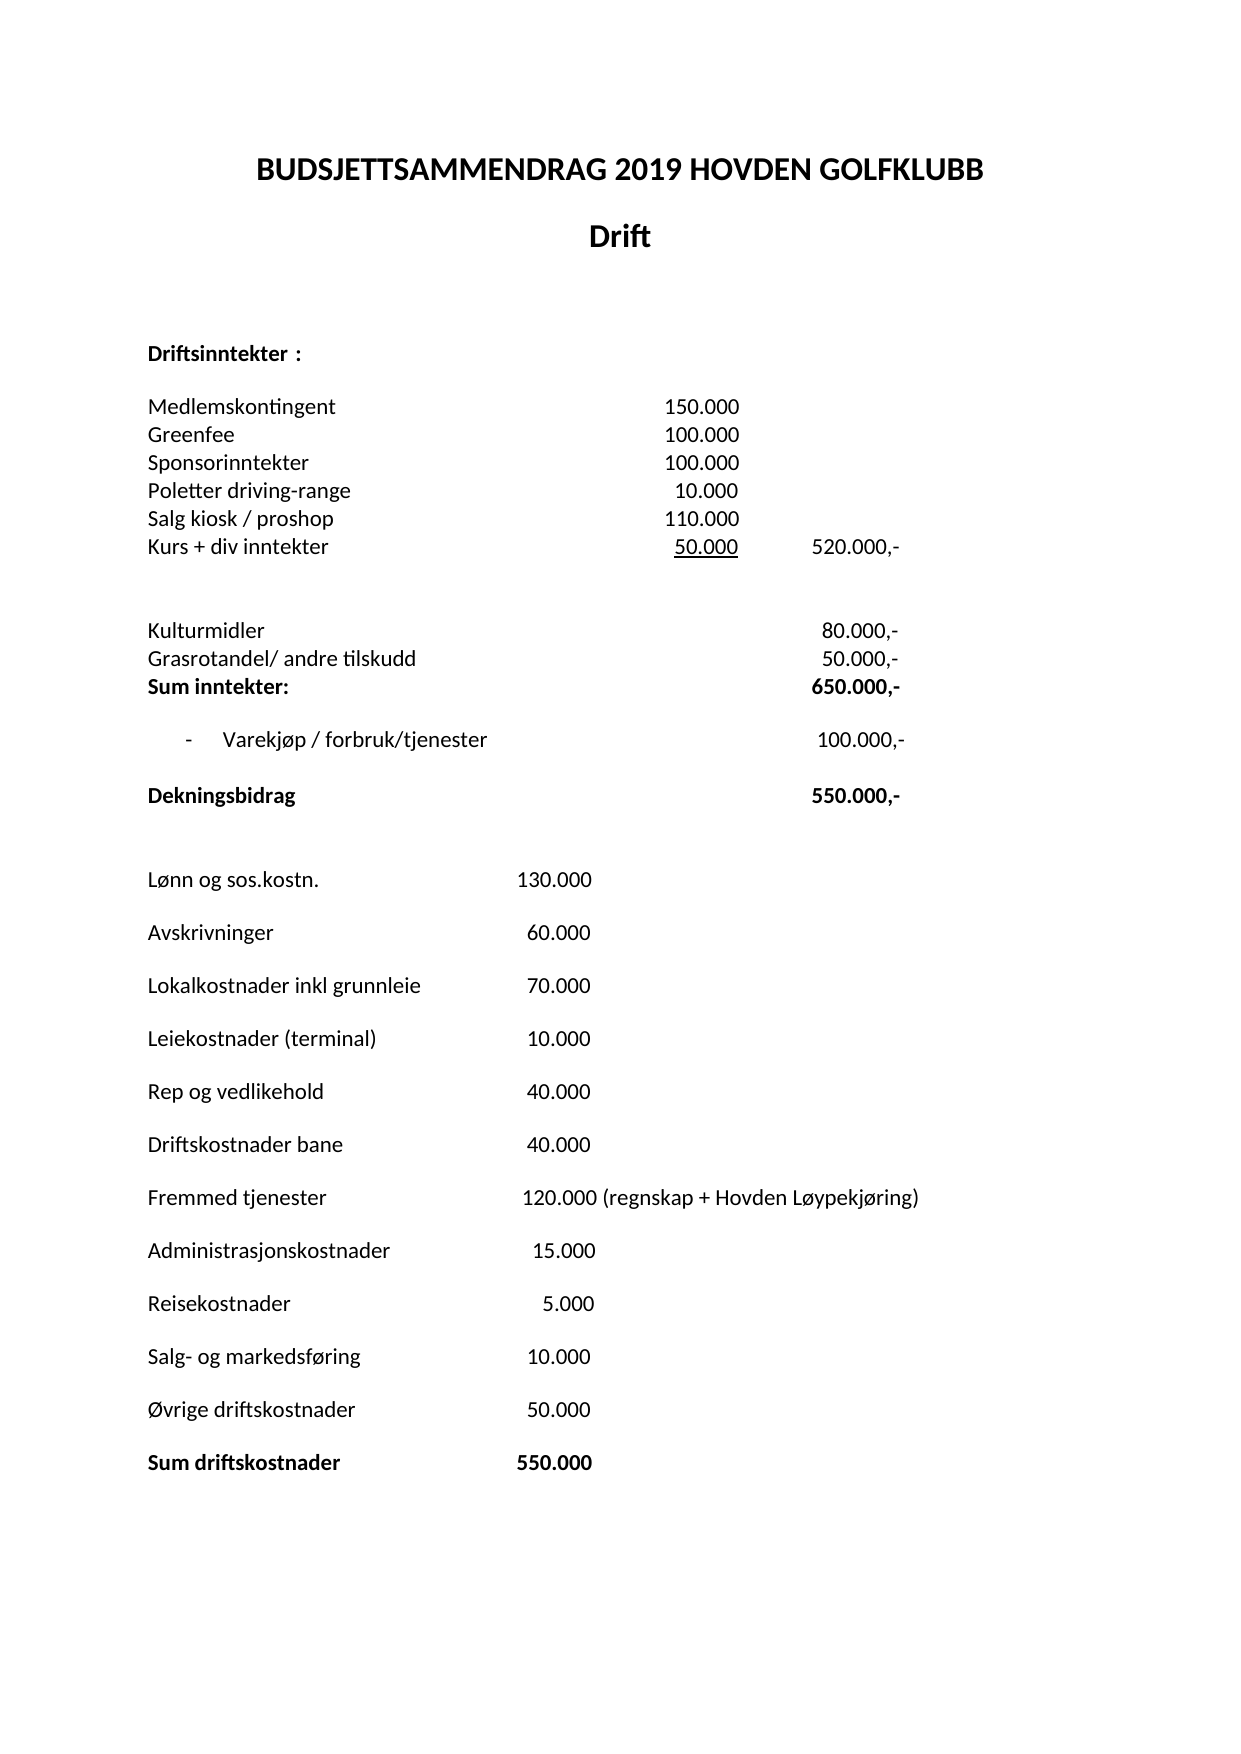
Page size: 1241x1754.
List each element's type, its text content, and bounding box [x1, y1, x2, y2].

text Driftsinntekter : [148, 339, 1093, 367]
text Driftskostnader bane 40.000 [148, 1130, 1093, 1158]
text Kulturmidler 80.000,- [148, 616, 1093, 644]
text Avskrivninger 60.000 [148, 918, 1093, 946]
text Poletter driving-range 10.000 [148, 476, 1093, 504]
list Varekjøp / forbruk/tjenester 100.000,- [185, 725, 1093, 753]
text Sum driftskostnader 550.000 [148, 1448, 1093, 1476]
text Administrasjonskostnader 15.000 [148, 1236, 1093, 1264]
text Fremmed tjenester 120.000 (regnskap + Hovden Løypekjøring) [148, 1183, 1093, 1211]
text Dekningsbidrag 550.000,- [148, 781, 1093, 809]
text Sponsorinntekter 100.000 [148, 448, 1093, 476]
text Rep og vedlikehold 40.000 [148, 1077, 1093, 1105]
text Salg kiosk / proshop 110.000 [148, 504, 1093, 532]
text BUDSJETTSAMMENDRAG 2019 HOVDEN GOLFKLUBB [148, 148, 1093, 188]
text Grasrotandel/ andre tilskudd 50.000,- [148, 644, 1093, 672]
text Drift [148, 215, 1093, 256]
text Salg- og markedsføring 10.000 [148, 1342, 1093, 1370]
text Øvrige driftskostnader 50.000 [148, 1395, 1093, 1423]
text Reisekostnader 5.000 [148, 1289, 1093, 1317]
text Leiekostnader (terminal) 10.000 [148, 1024, 1093, 1052]
text Sum inntekter: 650.000,- [148, 672, 1093, 700]
text Lokalkostnader inkl grunnleie 70.000 [148, 971, 1093, 999]
text Greenfee 100.000 [148, 420, 1093, 448]
text Kurs + div inntekter 50.000 520.000,- [148, 532, 1093, 560]
text Medlemskontingent 150.000 [148, 392, 1093, 420]
text Lønn og sos.kostn. 130.000 [148, 865, 1093, 893]
